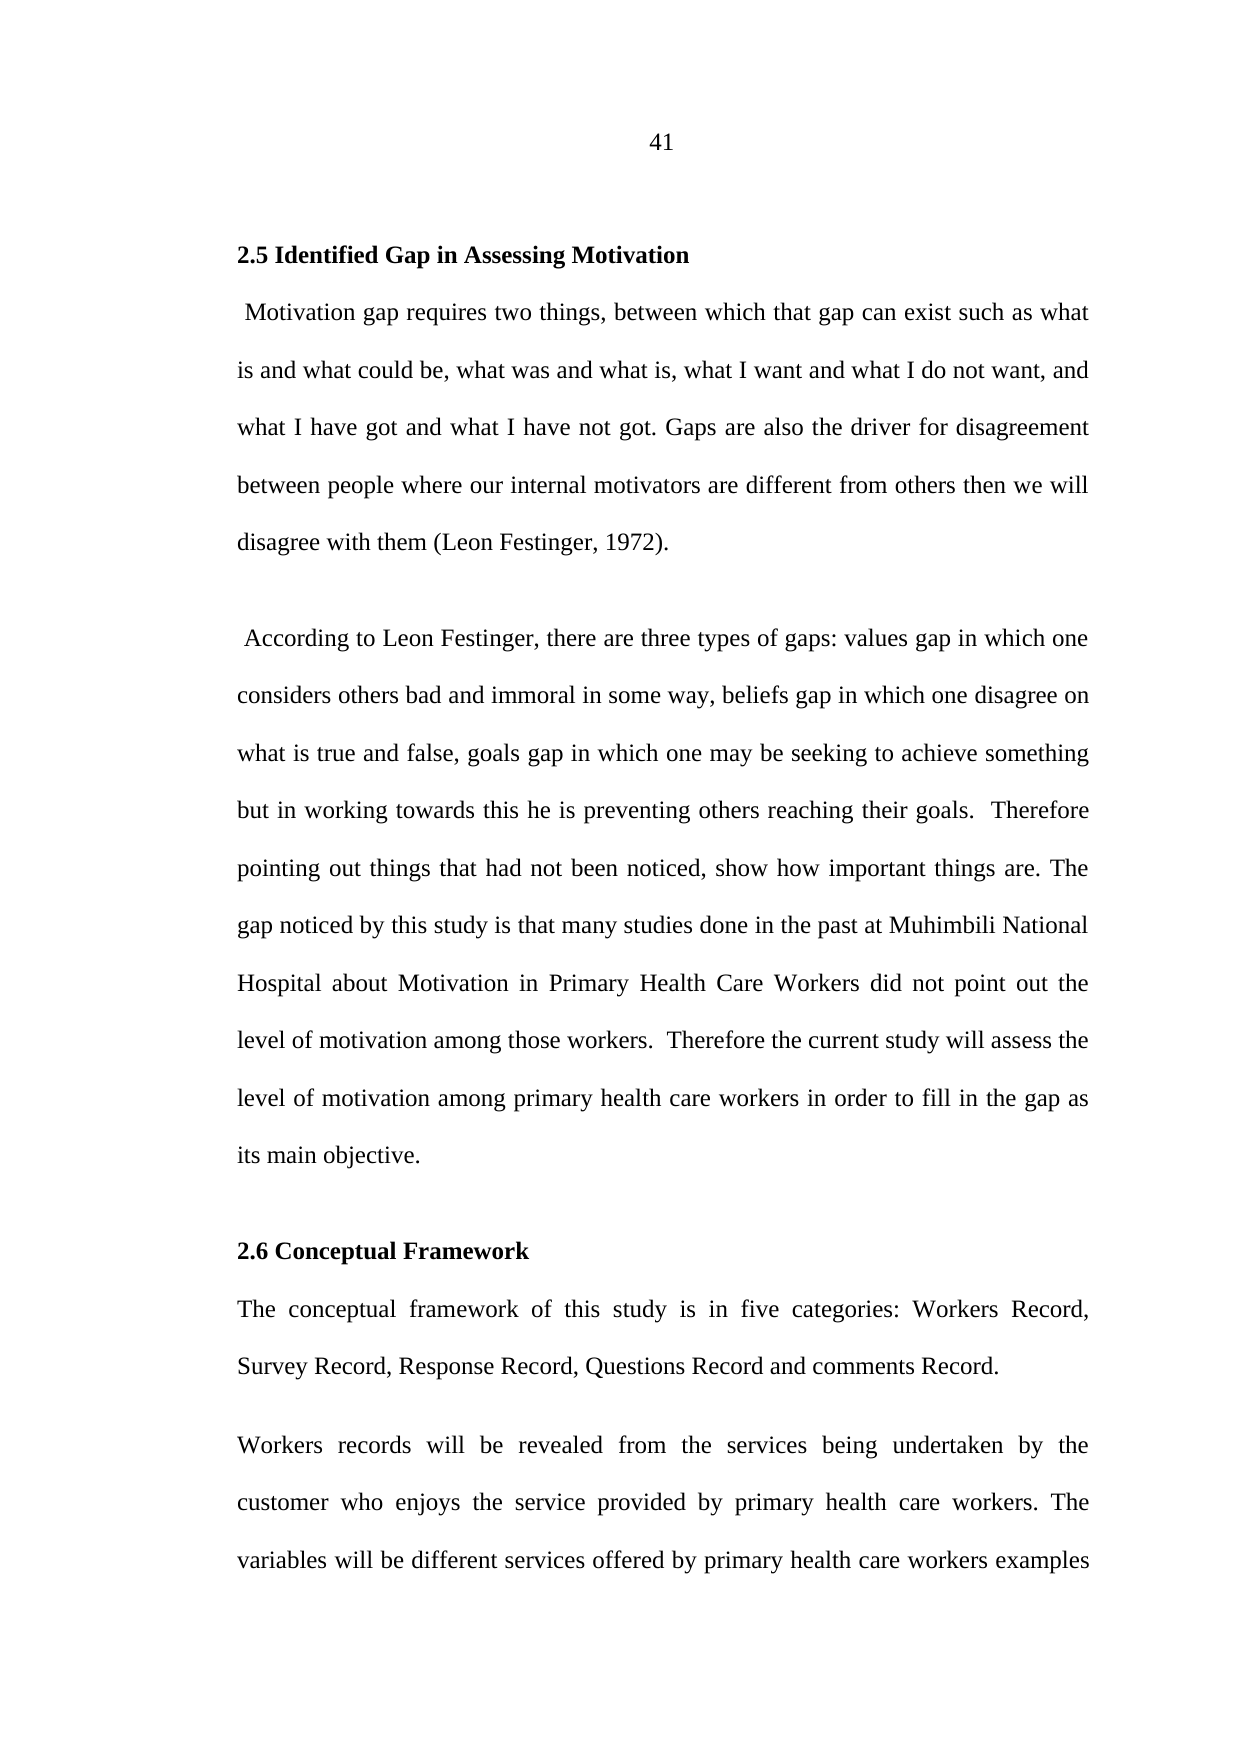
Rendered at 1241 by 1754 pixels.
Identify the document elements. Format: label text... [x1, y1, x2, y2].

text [237, 1430, 1090, 1573]
text The conceptual framework of this study is in five categories: Workers Record, Survey Record, Response Record, Questions Record and comments Record. [237, 1294, 1090, 1380]
text According to Leon Festinger, there are three types of gaps: values gap in which one considers others bad and immoral in some way, beliefs gap in which one disagree on what is true and false, goals gap in which one may be seeking to achieve something but in working towards this he is preventing others reaching their goals. Therefore pointing out things that had not been noticed, show how important things are. The gap noticed by this study is that many studies done in the past at Muhimbili National Hospital about Motivation in Primary Health Care Workers did not point out the level of motivation among those workers. Therefore the current study will assess the level of motivation among primary health care workers in order to fill in the gap as its main objective. [237, 623, 1090, 1169]
text 2.6 Conceptual Framework [237, 1236, 1090, 1265]
text 2.5 Identified Gap in Assessing Motivation [237, 240, 1090, 268]
text Motivation gap requires two things, between which that gap can exist such as what is and what could be, what was and what is, what I want and what I do not want, and what I have got and what I have not got. Gaps are also the driver for disagreement between people where our internal motivators are different from others then we will disagree with them (Leon Festinger, 1972). [237, 297, 1090, 556]
